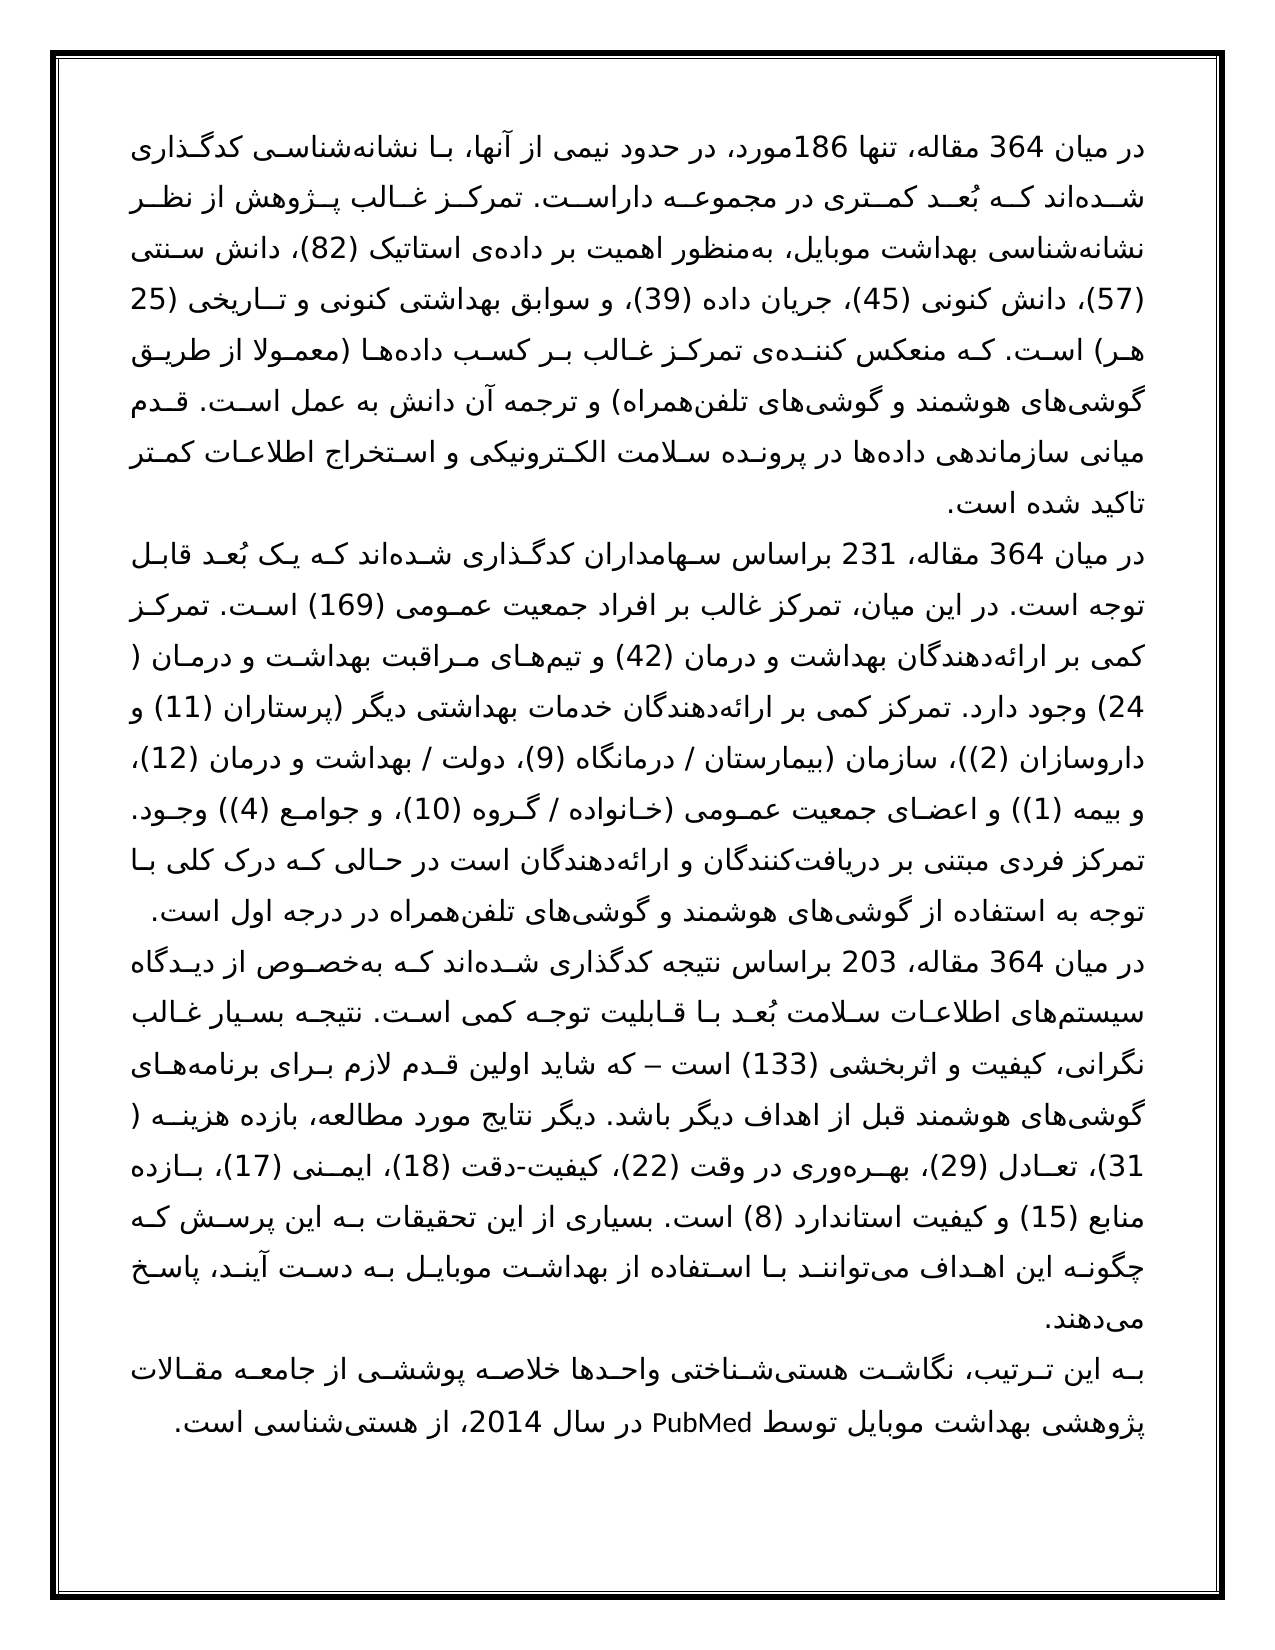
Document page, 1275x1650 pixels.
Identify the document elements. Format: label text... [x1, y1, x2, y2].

text در میان 364 مقاله، تنها 186مورد، در حدود نیمی از آنها، با نشانه‌شناسی کدگذاری شده‌اند که بُعد کمتری در مجموعه داراست. تمرکز غالب پژوهش از نظر نشانه‌شناسی بهداشت موبایل، به‌منظور اهمیت بر داده‌ی استاتیک (82)، دانش سنتی (57)، دانش کنونی (45)، جریان داده (39)، و سوابق بهداشتی کنونی و تاریخی (25 هر) است. که منعکس کننده‌ی تمرکز غالب بر کسب داده‌ها (معمولا از طریق گوشی‌های هوشمند و گوشی‌های تلفن‌همراه) و ترجمه آن دانش به عمل است. قدم میانی سازماندهی داده‌ها در پرونده سلامت الکترونیکی و استخراج اطلاعات کمتر تاکید شده است. [130, 130, 1145, 520]
text به این ترتیب، نگاشت هستی‌شناختی واحدها خلاصه پوششی از جامعه مقالات پژوهشی بهداشت موبایل توسط PubMed در سال 2014، از هستی‌شناسی است. [130, 1353, 1145, 1439]
text در میان 364 مقاله، 231 براساس سهامداران کدگذاری شده‌اند که یک بُعد قابل توجه است. در این میان، تمرکز غالب بر افراد جمعیت عمومی (169) است. تمرکز کمی بر ارائه‌دهندگان بهداشت و درمان (42) و تیم‌های مراقبت بهداشت و درمان (24) وجود دارد. تمرکز کمی بر ارائه‌دهندگان خدمات بهداشتی دیگر (پرستاران (11) و داروسازان (2))، سازمان (بیمارستان / درمانگاه (9)، دولت / بهداشت و درمان (12)، و بیمه (1)) و اعضای جمعیت عمومی (خانواده / گروه (10)، و جوامع (4)) وجود. تمرکز فردی مبتنی بر دریافت‌کنندگان و ارائه‌دهندگان است در حالی که درک کلی با توجه به استفاده از گوشی‌های هوشمند و گوشی‌های تلفن‌همراه در درجه اول است. [130, 537, 1145, 928]
text در میان 364 مقاله، 203 براساس نتیجه کدگذاری شده‌اند که به‌خصوص از دیدگاه سیستم‌های اطلاعات سلامت بُعد با قابلیت توجه کمی است. نتیجه بسیار غالب نگرانی، کیفیت و اثربخشی (133) است – که شاید اولین قدم لازم برای برنامه‌های گوشی‌های هوشمند قبل از اهداف دیگر باشد. دیگر نتایج مورد مطالعه، بازده هزینه (31)، تعادل (29)، بهره‌وری در وقت (22)، کیفیت-دقت (18)، ایمنی (17)، بازده منابع (15) و کیفیت استاندارد (8) است. بسیاری از این تحقیقات به این پرسش که چگونه این اهداف می‌توانند با استفاده از بهداشت موبایل به دست آیند، پاسخ می‌دهند. [130, 945, 1145, 1336]
